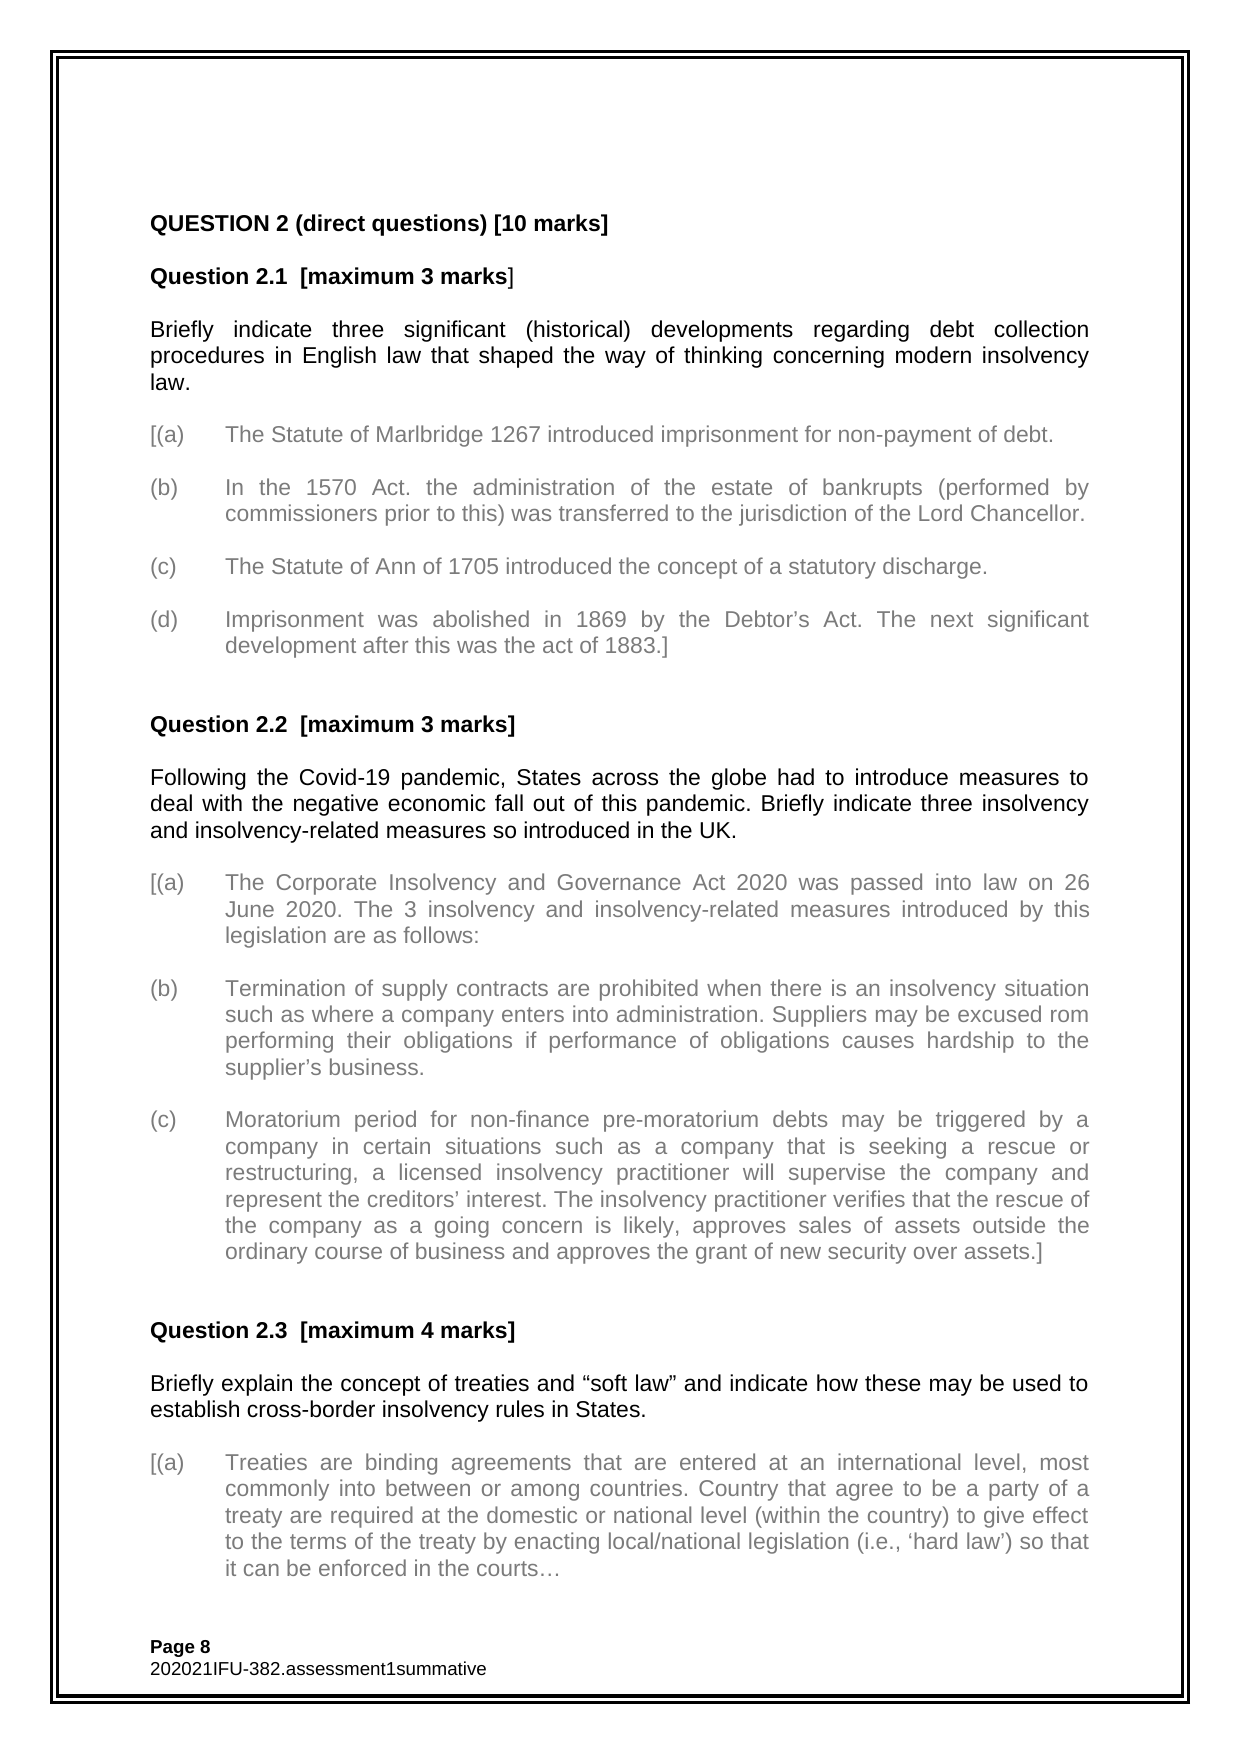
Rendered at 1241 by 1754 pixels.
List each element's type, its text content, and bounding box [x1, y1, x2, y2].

text Following the Covid-19 pandemic, States across the globe had to introduce measures to deal with the negative economic fall out of this pandemic. Briefly indicate three insolvency and insolvency-related measures so introduced in the UK. [150, 764, 1090, 843]
text (d) Imprisonment was abolished in 1869 by the Debtor’s Act. The next significant development after this was the act of 1883.] [150, 606, 1090, 658]
text [(a) The Corporate Insolvency and Governance Act 2020 was passed into law on 26 June 2020. The 3 insolvency and insolvency-related measures introduced by this legislation are as follows: [150, 869, 1090, 948]
text Briefly explain the concept of treaties and “soft law” and indicate how these may be used to establish cross-border insolvency rules in States. [150, 1370, 1090, 1423]
text (b) Termination of supply contracts are prohibited when there is an insolvency situation such as where a company enters into administration. Suppliers may be excused rom performing their obligations if performance of obligations causes hardship to the supplier’s business. [150, 975, 1090, 1080]
text Question 2.2 [maximum 3 marks] [150, 711, 1090, 737]
text Question 2.1 [maximum 3 marks] [150, 263, 1090, 289]
text QUESTION 2 (direct questions) [10 marks] [150, 210, 1090, 237]
text (c) Moratorium period for non-finance pre-moratorium debts may be triggered by a company in certain situations such as a company that is seeking a rescue or restructuring, a licensed insolvency practitioner will supervise the company and represent the creditors’ interest. The insolvency practitioner verifies that the rescue of the company as a going concern is likely, approves sales of assets outside the ordinary course of business and approves the grant of new security over assets.] [150, 1106, 1090, 1264]
text Question 2.3 [maximum 4 marks] [150, 1317, 1090, 1344]
text [(a) The Statute of Marlbridge 1267 introduced imprisonment for non-payment of debt. [150, 421, 1090, 448]
text [(a) Treaties are binding agreements that are entered at an international level, most commonly into between or among countries. Country that agree to be a party of a treaty are required at the domestic or national level (within the country) to give effect to the terms of the treaty by enacting local/national legislation (i.e., ‘hard law’) so that it can be enforced in the courts… [150, 1449, 1090, 1581]
text (c) The Statute of Ann of 1705 introduced the concept of a statutory discharge. [150, 553, 1090, 579]
text (b) In the 1570 Act. the administration of the estate of bankrupts (performed by commissioners prior to this) was transferred to the jurisdiction of the Lord Chancellor. [150, 474, 1090, 527]
text Briefly indicate three significant (historical) developments regarding debt collection procedures in English law that shaped the way of thinking concerning modern insolvency law. [150, 316, 1090, 395]
